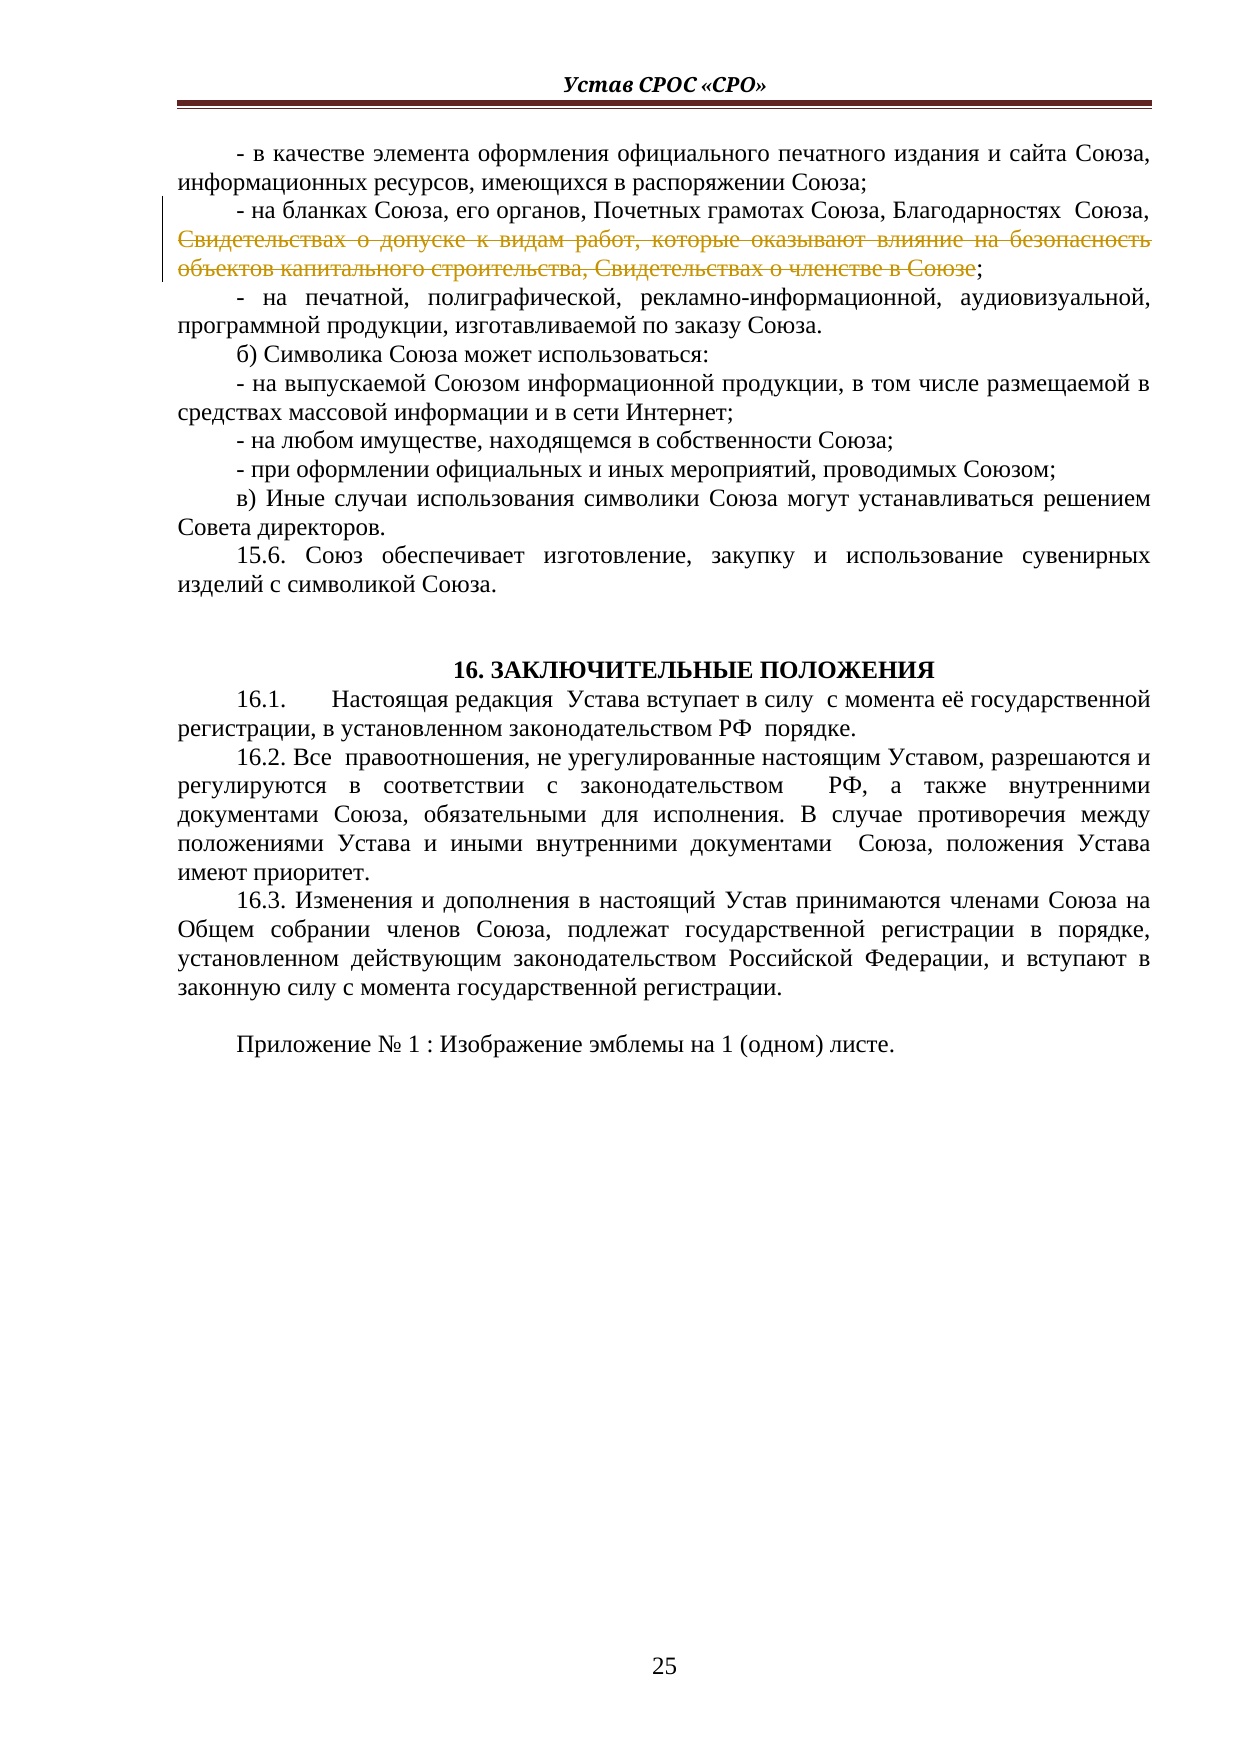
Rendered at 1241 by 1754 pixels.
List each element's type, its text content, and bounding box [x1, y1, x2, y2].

text - на печатной, полиграфической, рекламно-информационной, аудиовизуальной, программной продукции, изготавливаемой по заказу Союза. [177, 282, 1152, 339]
text 15.6. Союз обеспечивает изготовление, закупку и использование сувенирных изделий с символикой Союза. [177, 541, 1152, 598]
text 16. ЗАКЛЮЧИТЕЛЬНЫЕ ПОЛОЖЕНИЯ [177, 656, 1152, 684]
text в) Иные случаи использования символики Союза могут устанавливаться решением Совета директоров. [177, 483, 1152, 541]
text Приложение № 1 : Изображение эмблемы на 1 (одном) листе. [177, 1029, 1152, 1058]
text - при оформлении официальных и иных мероприятий, проводимых Союзом; [177, 454, 1152, 483]
text 16.3. Изменения и дополнения в настоящий Устав принимаются членами Союза на Общем собрании членов Союза, подлежат государственной регистрации в порядке, установленном действующим законодательством Российской Федерации, и вступают в законную силу с момента государственной регистрации. [177, 886, 1152, 1001]
text - на бланках Союза, его органов, Почетных грамотах Союза, Благодарностях Союза,; [177, 196, 1152, 240]
text 16.1. Настоящая редакция Устава вступает в силу с момента её государственной регистрации, в установленном законодательством РФ порядке. [177, 684, 1152, 742]
text б) Символика Союза может использоваться: [177, 339, 1152, 368]
text - на бланках Союза, его органов, Почетных грамотах Союза, Благодарностях Союза,; [177, 241, 1152, 282]
text - на любом имуществе, находящемся в собственности Союза; [177, 426, 1152, 454]
text 16.2. Все правоотношения, не урегулированные настоящим Уставом, разрешаются и регулируются в соответствии с законодательством РФ, а также внутренними документами Союза, обязательными для исполнения. В случае противоречия между положениями Устава и иными внутренними документами Союза, положения Устава имеют приоритет. [177, 742, 1152, 886]
text - в качестве элемента оформления официального печатного издания и сайта Союза, информационных ресурсов, имеющихся в распоряжении Союза; [177, 138, 1152, 196]
text - на выпускаемой Союзом информационной продукции, в том числе размещаемой в средствах массовой информации и в сети Интернет; [177, 368, 1152, 426]
